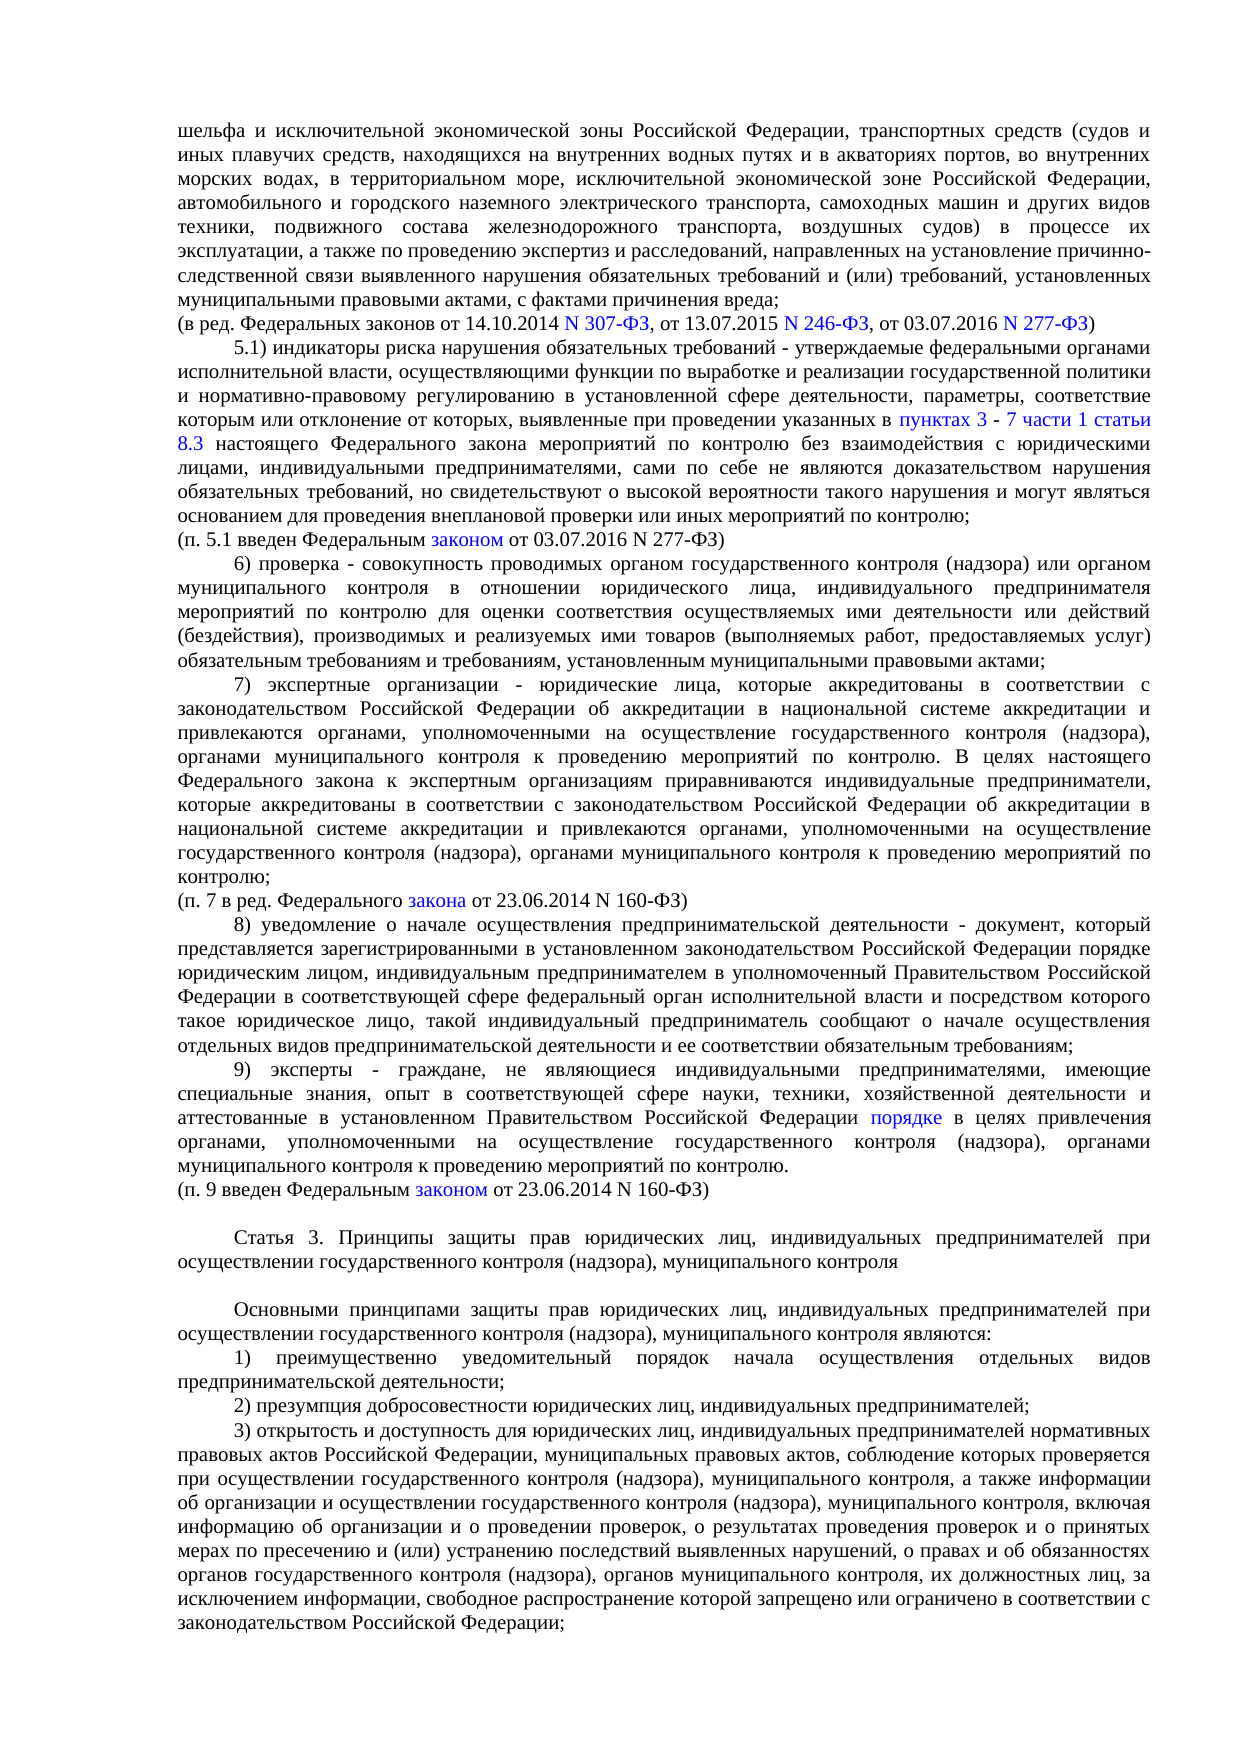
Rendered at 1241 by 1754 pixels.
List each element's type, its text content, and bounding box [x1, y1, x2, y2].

text 9) эксперты - граждане, не являющиеся индивидуальными предпринимателями, имеющие специальные знания, опыт в соответствующей сфере науки, техники, хозяйственной деятельности и аттестованные в установленном Правительством Российской Федерации порядке в целях привлечения органами, уполномоченными на осуществление государственного контроля (надзора), органами муниципального контроля к проведению мероприятий по контролю. [177, 1057, 1152, 1177]
text (п. 7 в ред. Федерального закона от 23.06.2014 N 160-ФЗ) [177, 888, 1152, 912]
text Статья 3. Принципы защиты прав юридических лиц, индивидуальных предпринимателей при осуществлении государственного контроля (надзора), муниципального контроля [177, 1225, 1152, 1273]
text 6) проверка - совокупность проводимых органом государственного контроля (надзора) или органом муниципального контроля в отношении юридического лица, индивидуального предпринимателя мероприятий по контролю для оценки соответствия осуществляемых ими деятельности или действий (бездействия), производимых и реализуемых ими товаров (выполняемых работ, предоставляемых услуг) обязательным требованиям и требованиям, установленным муниципальными правовыми актами; [177, 551, 1152, 672]
text 3) открытость и доступность для юридических лиц, индивидуальных предпринимателей нормативных правовых актов Российской Федерации, муниципальных правовых актов, соблюдение которых проверяется при осуществлении государственного контроля (надзора), муниципального контроля, а также информации об организации и осуществлении государственного контроля (надзора), муниципального контроля, включая информацию об организации и о проведении проверок, о результатах проведения проверок и о принятых мерах по пресечению и (или) устранению последствий выявленных нарушений, о правах и об обязанностях органов государственного контроля (надзора), органов муниципального контроля, их должностных лиц, за исключением информации, свободное распространение которой запрещено или ограничено в соответствии с законодательством Российской Федерации; [177, 1417, 1152, 1634]
text 2) презумпция добросовестности юридических лиц, индивидуальных предпринимателей; [177, 1393, 1152, 1417]
text 7) экспертные организации - юридические лица, которые аккредитованы в соответствии с законодательством Российской Федерации об аккредитации в национальной системе аккредитации и привлекаются органами, уполномоченными на осуществление государственного контроля (надзора), органами муниципального контроля к проведению мероприятий по контролю. В целях настоящего Федерального закона к экспертным организациям приравниваются индивидуальные предприниматели, которые аккредитованы в соответствии с законодательством Российской Федерации об аккредитации в национальной системе аккредитации и привлекаются органами, уполномоченными на осуществление государственного контроля (надзора), органами муниципального контроля к проведению мероприятий по контролю; [177, 672, 1152, 888]
text (п. 9 введен Федеральным законом от 23.06.2014 N 160-ФЗ) [177, 1177, 1152, 1201]
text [177, 118, 1152, 311]
text 1) преимущественно уведомительный порядок начала осуществления отдельных видов предпринимательской деятельности; [177, 1345, 1152, 1393]
text 5.1) индикаторы риска нарушения обязательных требований - утверждаемые федеральными органами исполнительной власти, осуществляющими функции по выработке и реализации государственной политики и нормативно-правовому регулированию в установленной сфере деятельности, параметры, соответствие которым или отклонение от которых, выявленные при проведении указанных в пунктах 3 - 7 части 1 статьи 8.3 настоящего Федерального закона мероприятий по контролю без взаимодействия с юридическими лицами, индивидуальными предпринимателями, сами по себе не являются доказательством нарушения обязательных требований, но свидетельствуют о высокой вероятности такого нарушения и могут являться основанием для проведения внеплановой проверки или иных мероприятий по контролю; [177, 335, 1152, 527]
text (в ред. Федеральных законов от 14.10.2014 N 307-ФЗ, от 13.07.2015 N 246-ФЗ, от 03.07.2016 N 277-ФЗ) [177, 311, 1152, 335]
text 8) уведомление о начале осуществления предпринимательской деятельности - документ, который представляется зарегистрированными в установленном законодательством Российской Федерации порядке юридическим лицом, индивидуальным предпринимателем в уполномоченный Правительством Российской Федерации в соответствующей сфере федеральный орган исполнительной власти и посредством которого такое юридическое лицо, такой индивидуальный предприниматель сообщают о начале осуществления отдельных видов предпринимательской деятельности и ее соответствии обязательным требованиям; [177, 912, 1152, 1057]
text Основными принципами защиты прав юридических лиц, индивидуальных предпринимателей при осуществлении государственного контроля (надзора), муниципального контроля являются: [177, 1297, 1152, 1345]
text (п. 5.1 введен Федеральным законом от 03.07.2016 N 277-ФЗ) [177, 527, 1152, 551]
